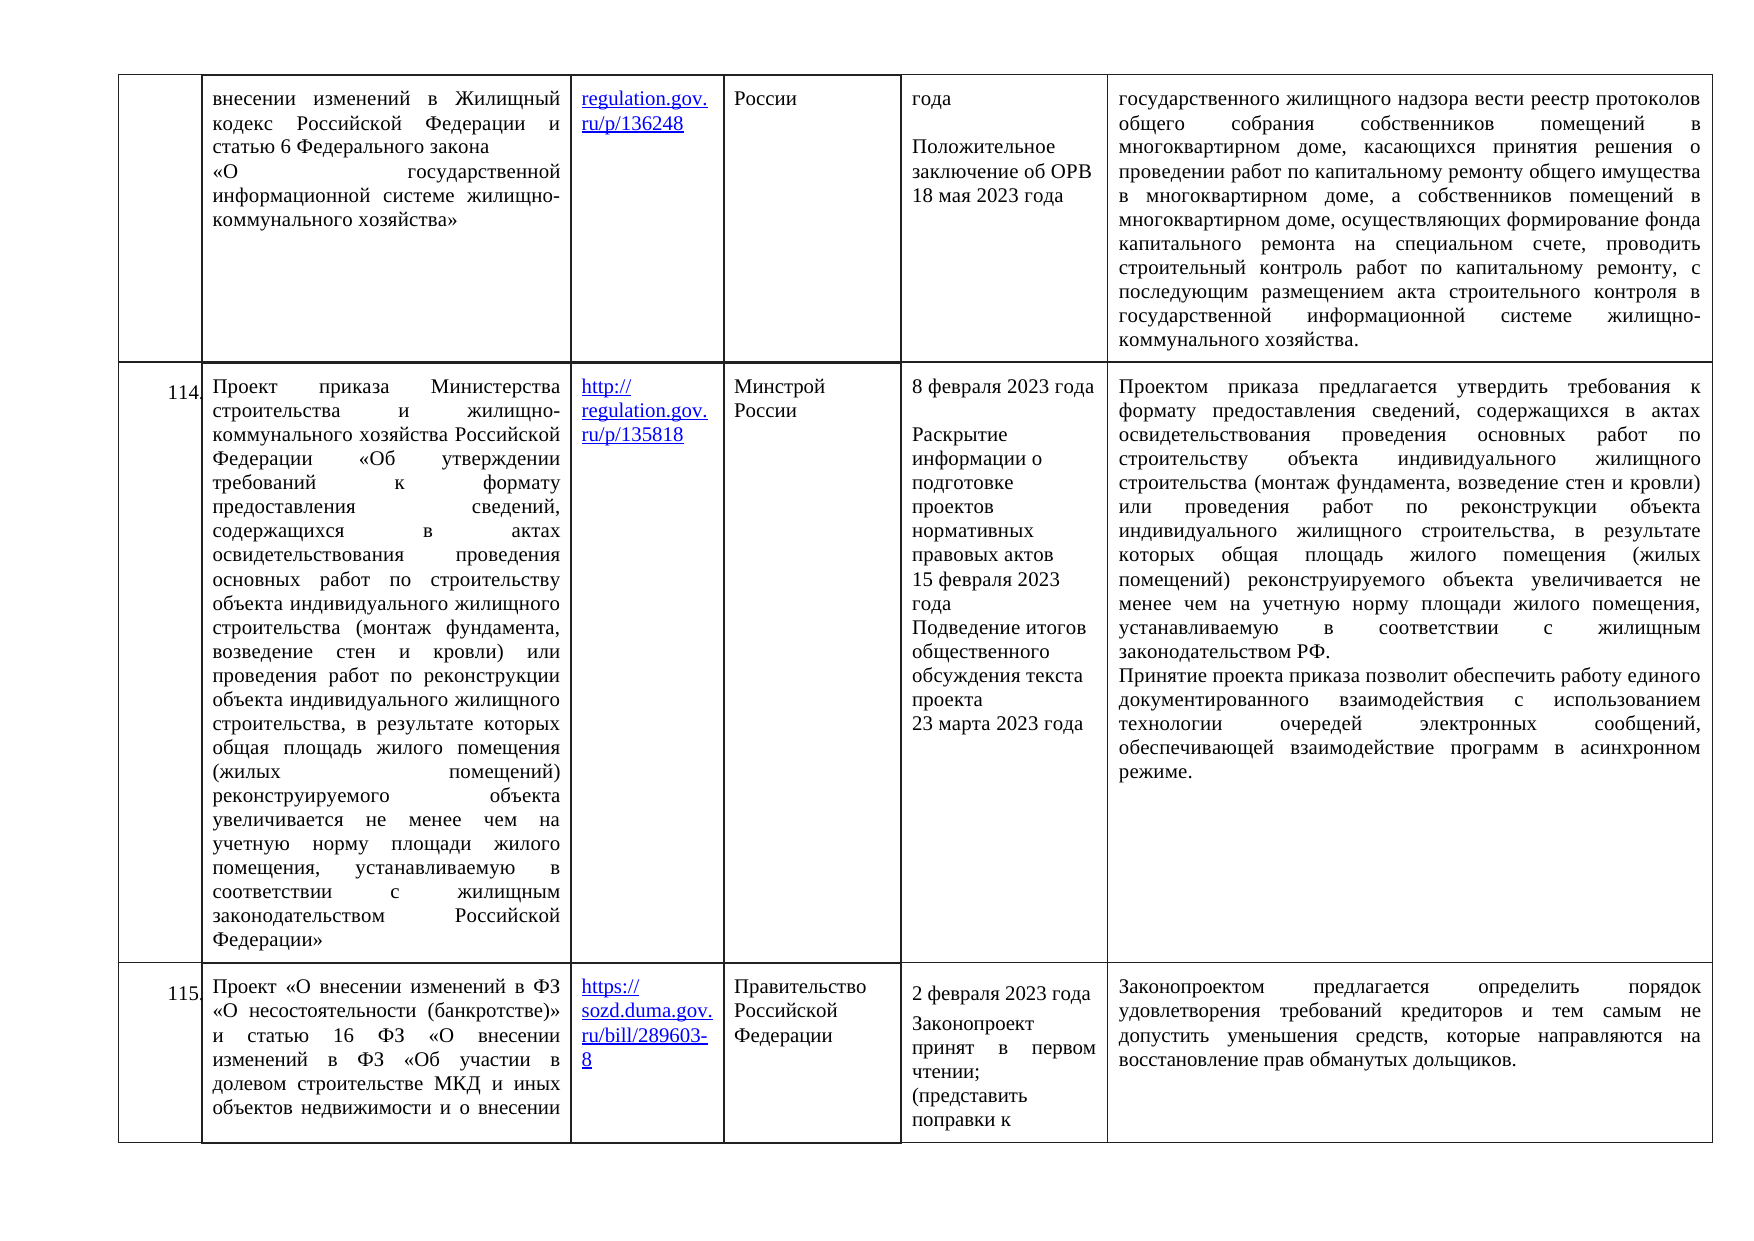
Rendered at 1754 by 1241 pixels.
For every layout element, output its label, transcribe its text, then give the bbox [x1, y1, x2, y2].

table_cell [902, 963, 1107, 1142]
table_cell Проектом приказа предлагается утвердить требования к формату предоставления сведений, содержащихся в актах освидетельствования проведения основных работ по строительству объекта индивидуального жилищного строительства (монтаж фундамента, возведение стен и кровли) или проведения работ по реконструкции объекта индивидуального жилищного строительства, в результате которых общая площадь жилого помещения (жилых помещений) реконструируемого объекта увеличивается не менее чем на учетную норму площади жилого помещения, устанавливаемую в соответствии с жилищным законодательством РФ. Принятие проекта приказа позволит обеспечить работу единого документированного взаимодействия с использованием технологии очередей электронных сообщений, обеспечивающей взаимодействие программ в асинхронном режиме. [1108, 363, 1712, 962]
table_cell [203, 76, 570, 361]
table_cell Минстрой России [725, 364, 900, 962]
table_cell [119, 363, 201, 962]
table_cell [119, 963, 201, 1142]
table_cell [1108, 963, 1712, 1142]
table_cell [572, 964, 723, 1142]
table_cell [902, 75, 1107, 361]
table_cell http://regulation.gov.ru/p/135818 [572, 364, 723, 962]
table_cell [725, 964, 900, 1142]
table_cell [572, 76, 723, 361]
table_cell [1108, 75, 1712, 361]
table_cell 8 февраля 2023 года Раскрытие информации о подготовке проектов нормативных правовых актов 15 февраля 2023 года Подведение итогов общественного обсуждения текста проекта 23 марта 2023 года [902, 363, 1107, 962]
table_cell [203, 964, 570, 1142]
table_cell Проект приказа Министерства строительства и жилищно-коммунального хозяйства Российской Федерации «Об утверждении требований к формату предоставления сведений, содержащихся в актах освидетельствования проведения основных работ по строительству объекта индивидуального жилищного строительства (монтаж фундамента, возведение стен и кровли) или проведения работ по реконструкции объекта индивидуального жилищного строительства, в результате которых общая площадь жилого помещения (жилых помещений) реконструируемого объекта увеличивается не менее чем на учетную норму площади жилого помещения, устанавливаемую в соответствии с жилищным законодательством Российской Федерации» [203, 364, 570, 962]
table_cell Минстрой России [725, 76, 900, 361]
table_cell [119, 75, 201, 361]
